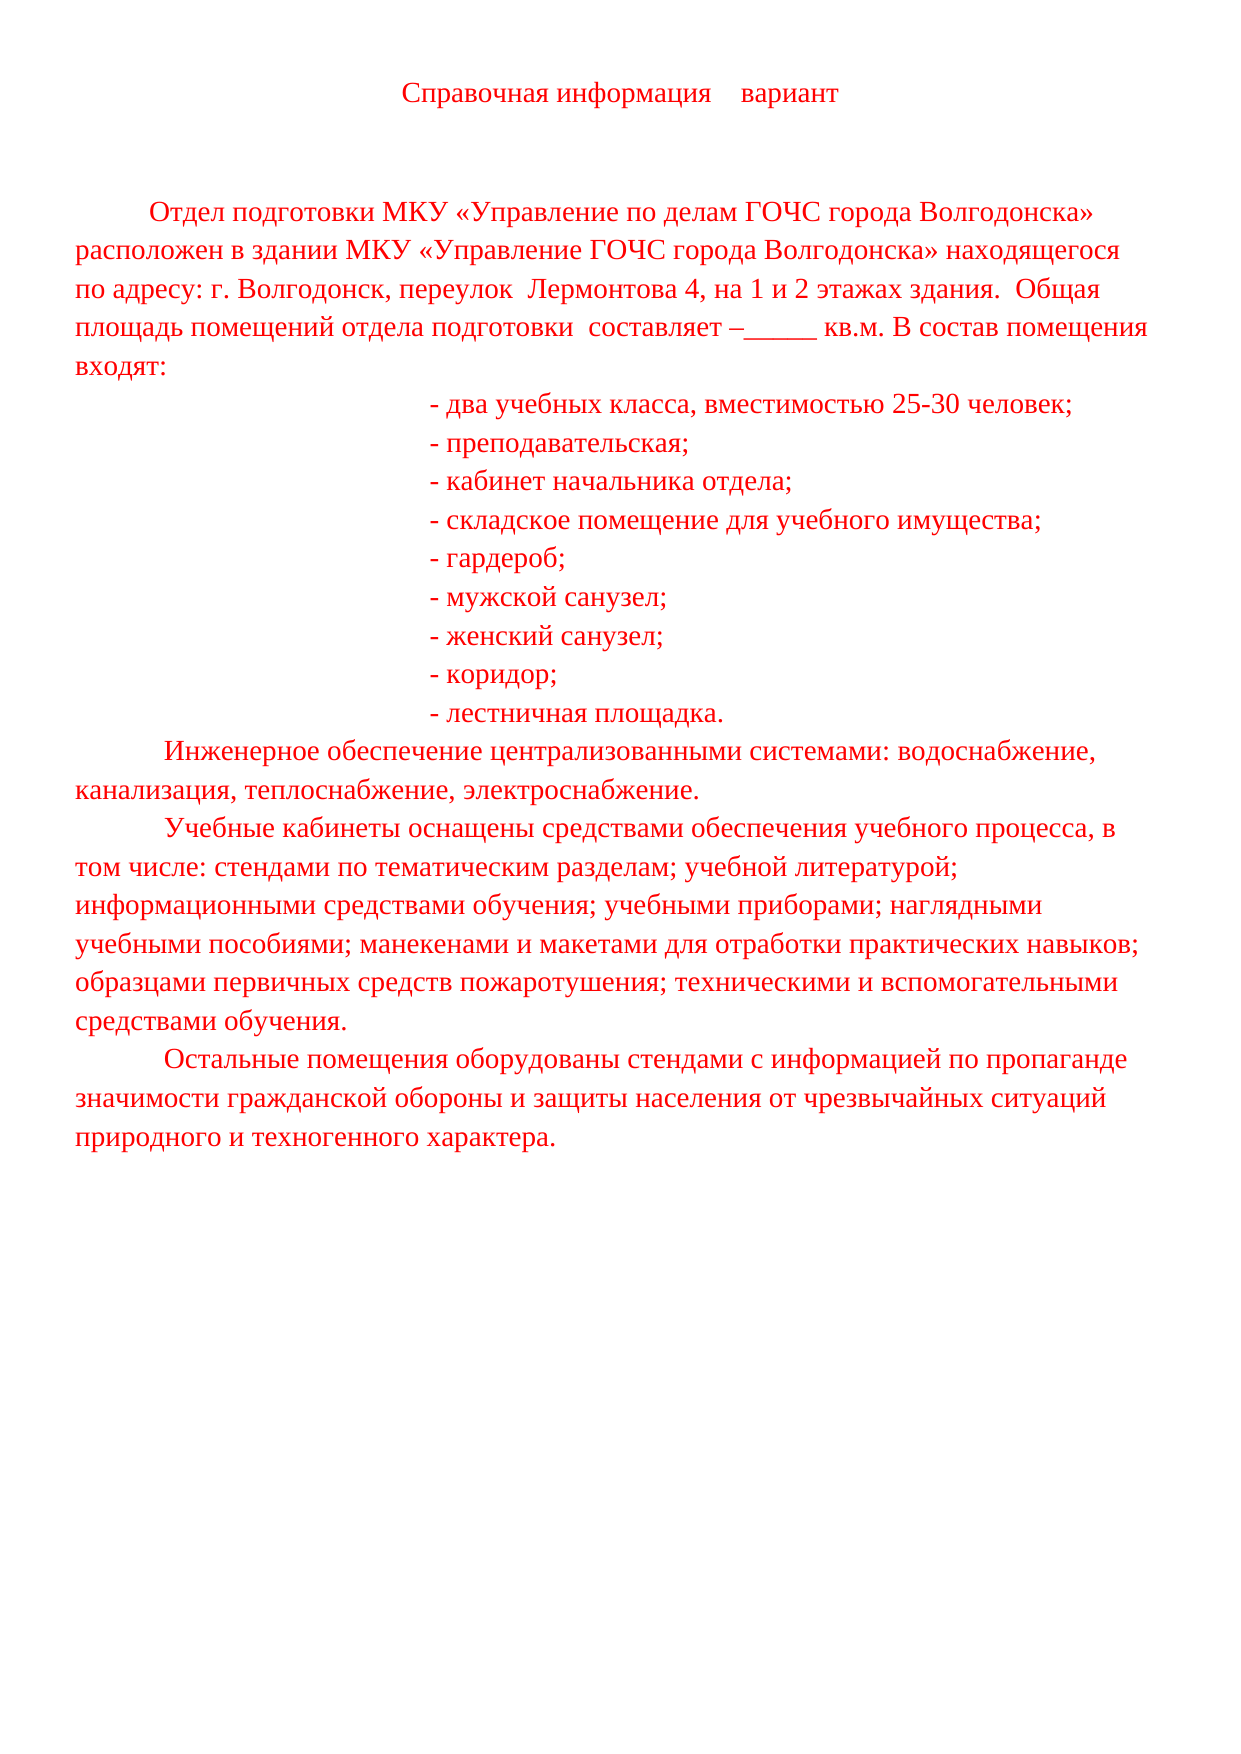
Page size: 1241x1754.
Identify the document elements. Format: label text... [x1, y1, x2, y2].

text - лестничная площадка. [75, 695, 1165, 728]
text - коридор; [75, 656, 1165, 690]
text - мужской санузел; [75, 579, 1165, 613]
text - кабинет начальника отдела; [75, 463, 1165, 497]
text Остальные помещения оборудованы стендами с информацией по пропаганде значимости гражданской обороны и защиты населения от чрезвычайных ситуаций природного и техногенного характера. [75, 1042, 1165, 1152]
text - женский санузел; [75, 618, 1165, 651]
text - гардероб; [75, 541, 1165, 574]
text Инженерное обеспечение централизованными системами: водоснабжение, канализация, теплоснабжение, электроснабжение. [75, 733, 1165, 805]
text - два учебных класса, вместимостью 25-30 человек; [75, 386, 1165, 420]
text - преподавательская; [75, 425, 1165, 458]
text Справочная информация вариант [75, 75, 1165, 108]
text - складское помещение для учебного имущества; [75, 502, 1165, 536]
text Учебные кабинеты оснащены средствами обеспечения учебного процесса, в том числе: стендами по тематическим разделам; учебной литературой; информационными средствами обучения; учебными приборами; наглядными учебными пособиями; манекенами и макетами для отработки практических навыков; образцами первичных средств пожаротушения; техническими и вспомогательными средствами обучения. [75, 810, 1165, 1037]
text Отдел подготовки МКУ «Управление по делам ГОЧС города Волгодонска» расположен в здании МКУ «Управление ГОЧС города Волгодонска» находящегося по адресу: г. Волгодонск, переулок Лермонтова 4, на 1 и 2 этажах здания. Общая площадь помещений отдела подготовки составляет –_____ кв.м. В состав помещения входят: [75, 194, 1165, 381]
